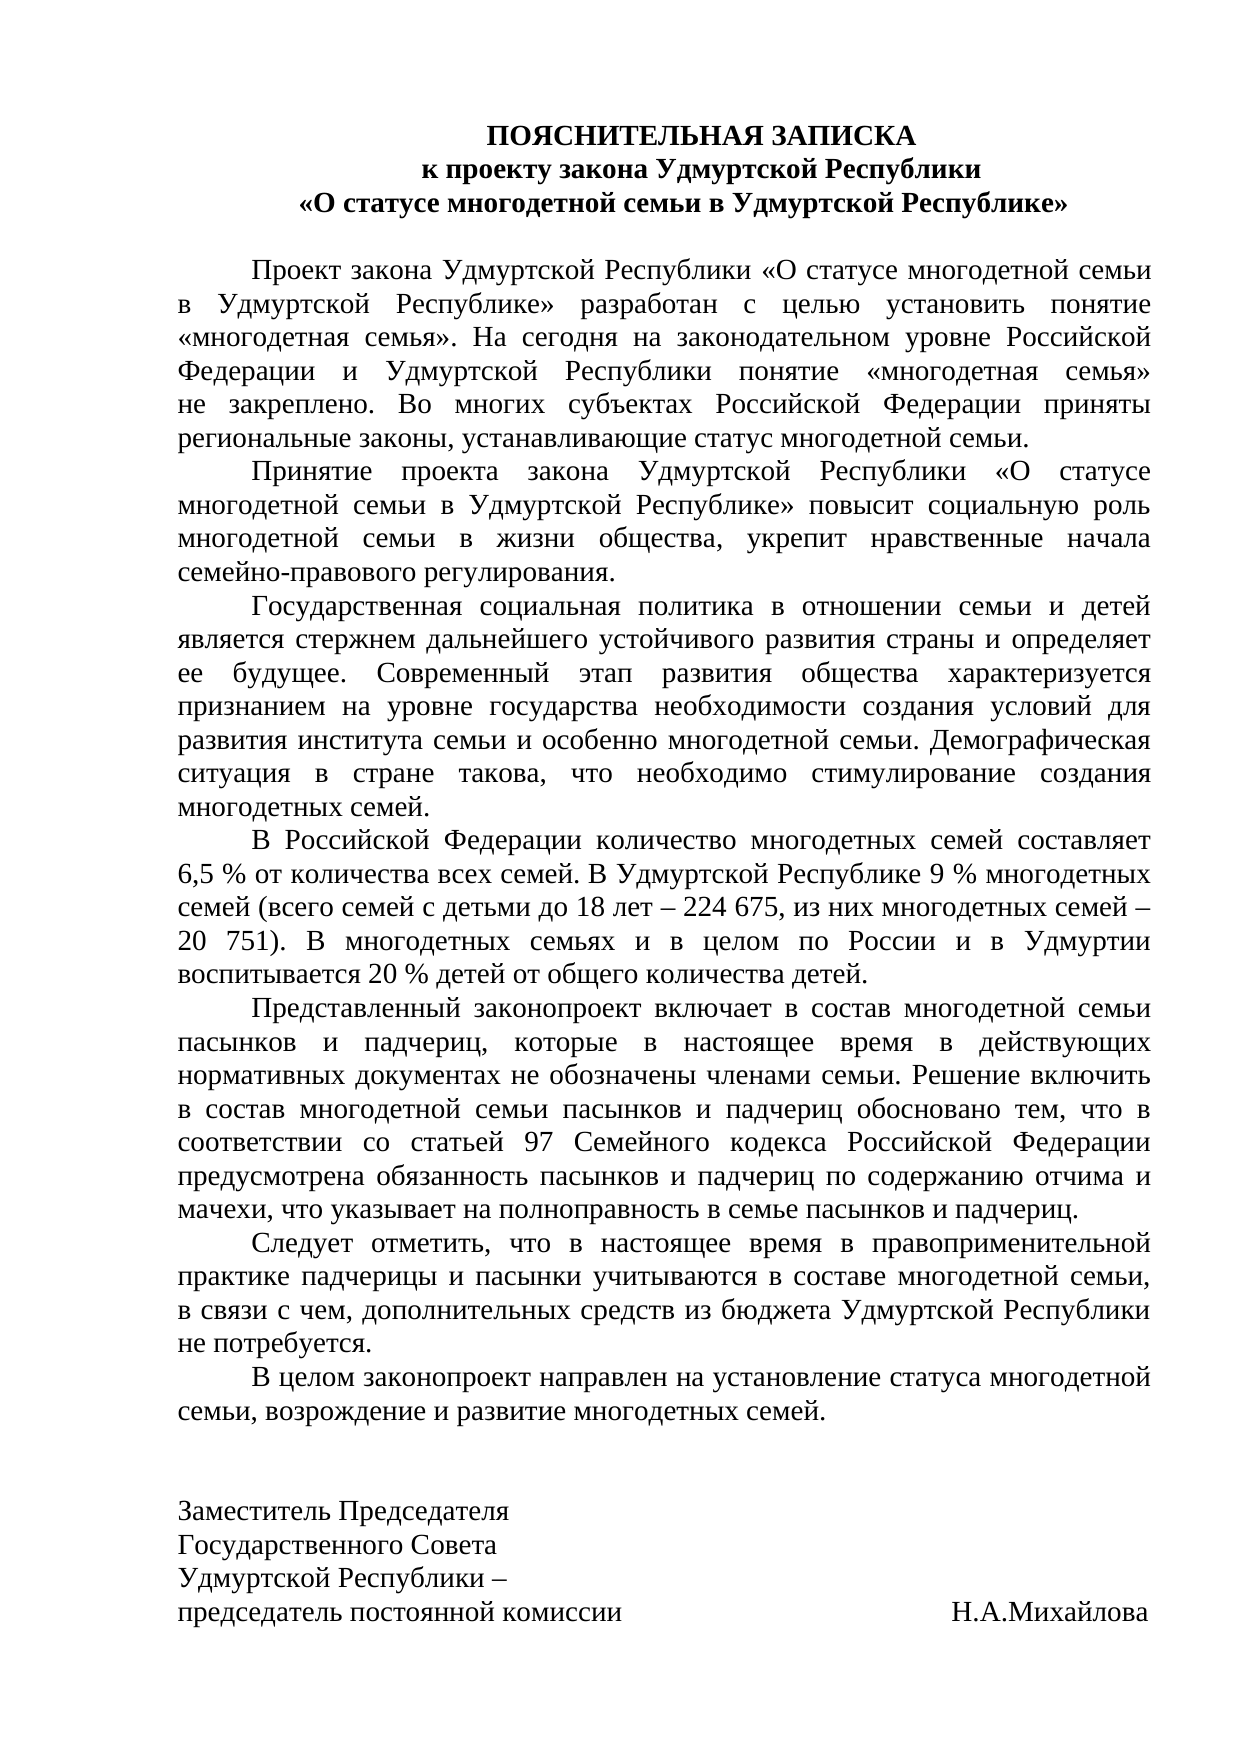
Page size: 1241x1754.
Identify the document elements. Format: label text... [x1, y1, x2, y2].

text к проекту закона Удмуртской Республики [177, 152, 1152, 185]
text председатель постоянной комиссии Н.А.Михайлова [177, 1594, 1152, 1627]
text Удмуртской Республики – [177, 1560, 1152, 1594]
text В Российской Федерации количество многодетных семей составляет 6,5 % от количества всех семей. В Удмуртской Республике 9 % многодетных семей (всего семей с детьми до 18 лет – 224 675, из них многодетных семей – 20 751). В многодетных семьях и в целом по России и в Удмуртии воспитывается 20 % детей от общего количества детей. [177, 822, 1152, 990]
text Следует отметить, что в настоящее время в правоприменительной практике падчерицы и пасынки учитываются в составе многодетной семьи, в связи с чем, дополнительных средств из бюджета Удмуртской Республики не потребуется. [177, 1225, 1152, 1359]
text Государственная социальная политика в отношении семьи и детей является стержнем дальнейшего устойчивого развития страны и определяет ее будущее. Современный этап развития общества характеризуется признанием на уровне государства необходимости создания условий для развития института семьи и особенно многодетной семьи. Демографическая ситуация в стране такова, что необходимо стимулирование создания многодетных семей. [177, 588, 1152, 822]
title ПОЯСНИТЕЛЬНАЯ ЗАПИСКА [177, 118, 1152, 152]
text В целом законопроект направлен на установление статуса многодетной семьи, возрождение и развитие многодетных семей. [177, 1359, 1152, 1426]
text Представленный законопроект включает в состав многодетной семьи пасынков и падчериц, которые в настоящее время в действующих нормативных документах не обозначены членами семьи. Решение включить в состав многодетной семьи пасынков и падчериц обосновано тем, что в соответствии со статьей 97 Семейного кодекса Российской Федерации предусмотрена обязанность пасынков и падчериц по содержанию отчима и мачехи, что указывает на полноправность в семье пасынков и падчериц. [177, 990, 1152, 1225]
text «О статусе многодетной семьи в Удмуртской Республике» [177, 185, 1190, 219]
text Проект закона Удмуртской Республики «О статусе многодетной семьи в Удмуртской Республике» разработан с целью установить понятие «многодетная семья». На сегодня на законодательном уровне Российской Федерации и Удмуртской Республики понятие «многодетная семья» не закреплено. Во многих субъектах Российской Федерации приняты региональные законы, устанавливающие статус многодетной семьи. [177, 252, 1152, 453]
text Государственного Совета [177, 1527, 1152, 1560]
text Принятие проекта закона Удмуртской Республики «О статусе многодетной семьи в Удмуртской Республике» повысит социальную роль многодетной семьи в жизни общества, укрепит нравственные начала семейно-правового регулирования. [177, 453, 1152, 588]
text Заместитель Председателя [177, 1493, 1152, 1527]
